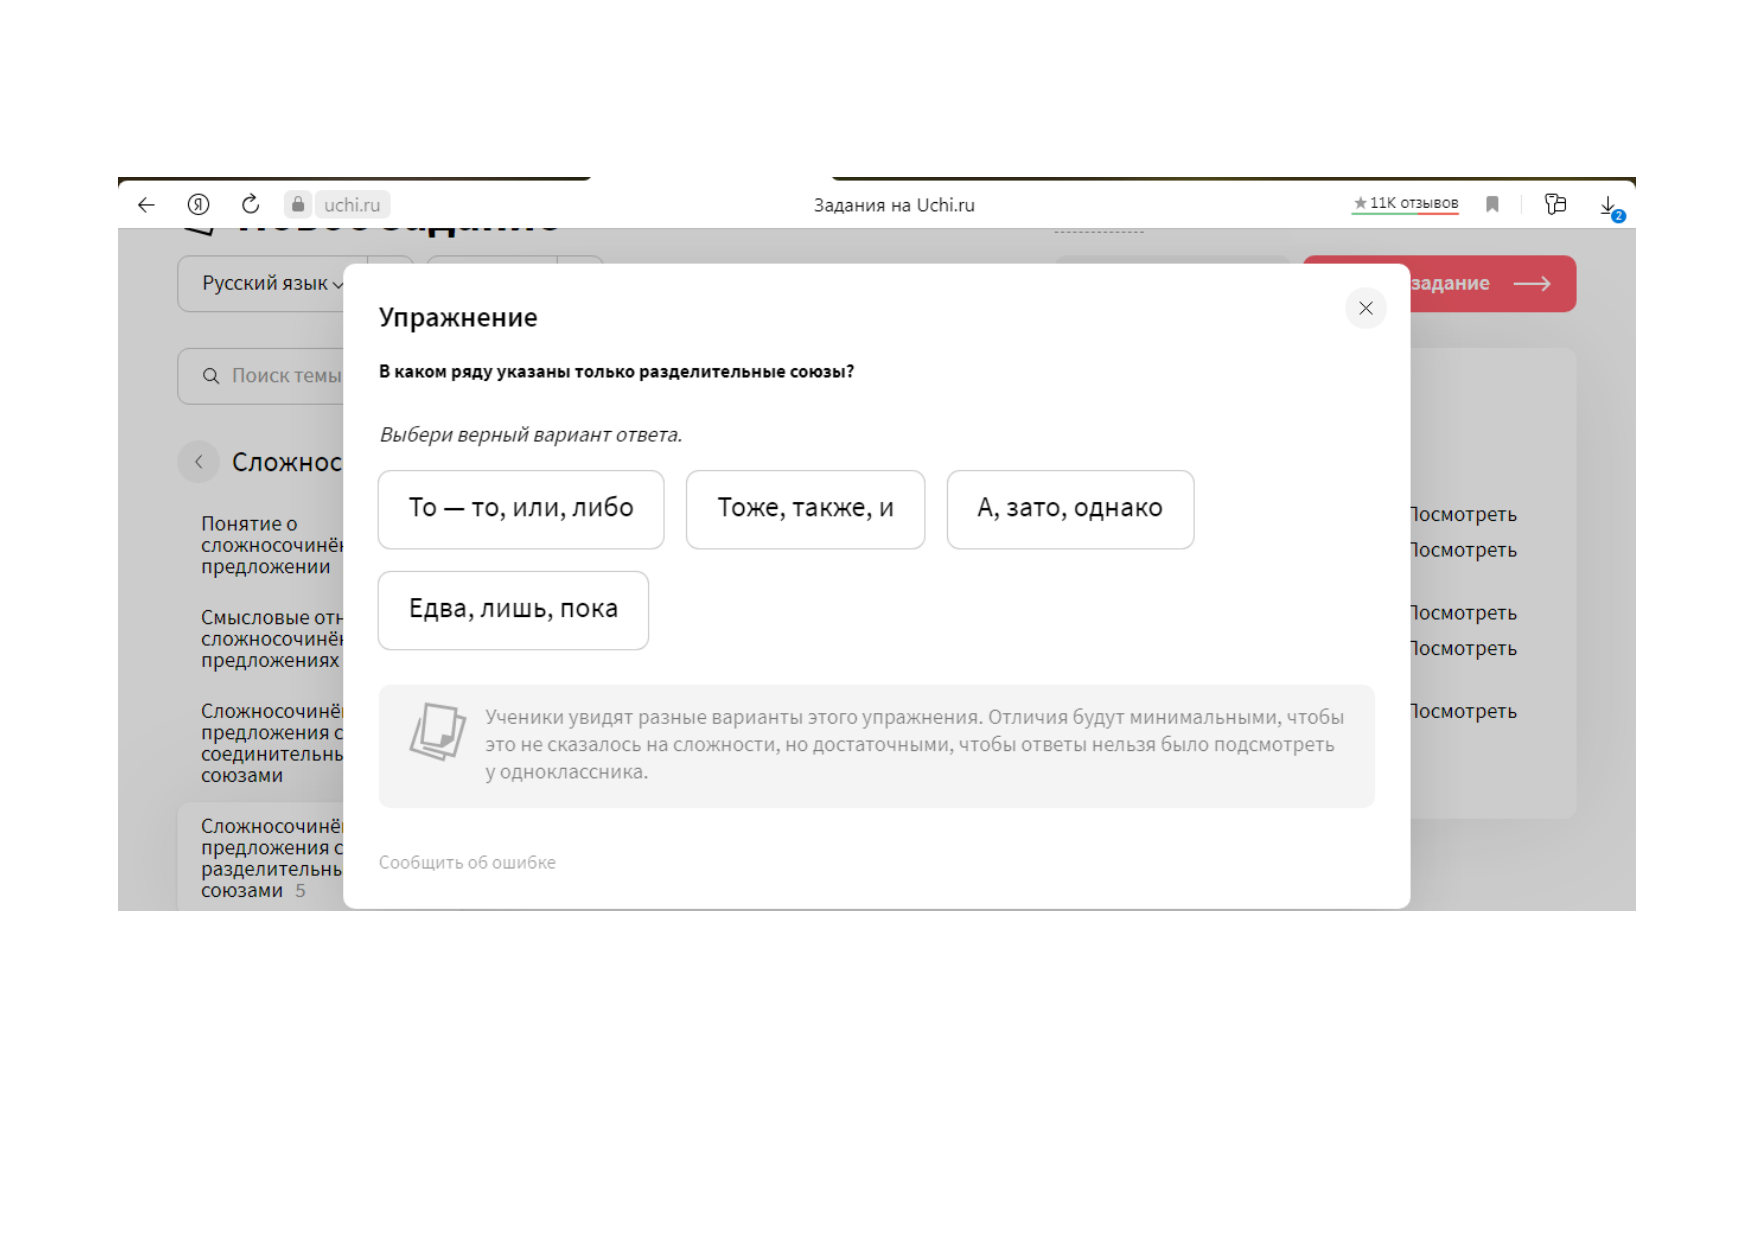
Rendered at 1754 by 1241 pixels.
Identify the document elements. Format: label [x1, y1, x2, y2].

picture [118, 177, 1636, 911]
